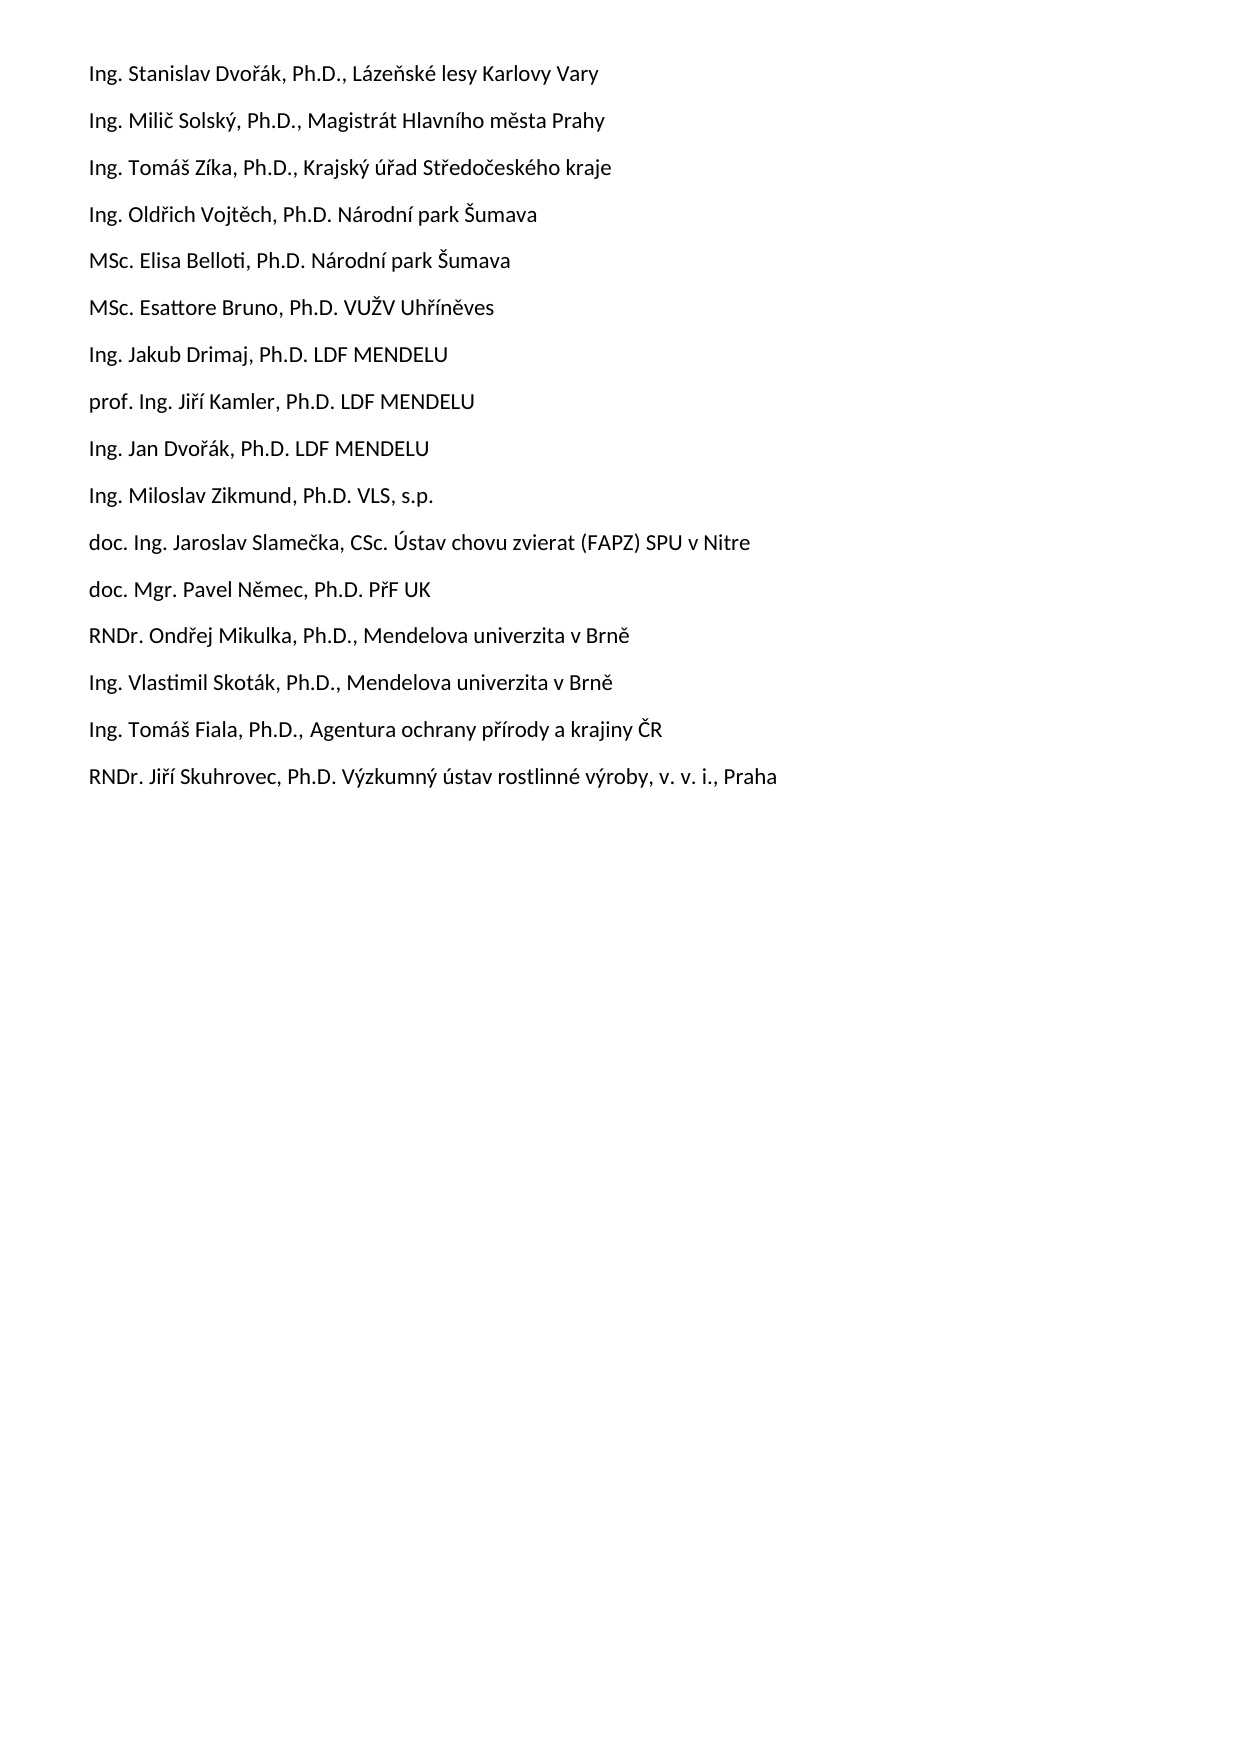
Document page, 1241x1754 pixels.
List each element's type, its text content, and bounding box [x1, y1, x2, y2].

text RNDr. Jiří Skuhrovec, Ph.D. Výzkumný ústav rostlinné výroby, v. v. i., Praha [89, 762, 1181, 790]
text Ing. Oldřich Vojtěch, Ph.D. Národní park Šumava [89, 200, 1181, 228]
text Ing. Miloslav Zikmund, Ph.D. VLS, s.p. [89, 481, 1181, 509]
text prof. Ing. Jiří Kamler, Ph.D. LDF MENDELU [89, 387, 1181, 415]
text Ing. Tomáš Zíka, Ph.D., Krajský úřad Středočeského kraje [89, 153, 1181, 181]
text RNDr. Ondřej Mikulka, Ph.D., Mendelova univerzita v Brně [89, 622, 1181, 649]
text Ing. Stanislav Dvořák, Ph.D., Lázeňské lesy Karlovy Vary [89, 59, 1181, 87]
text Ing. Tomáš Fiala, Ph.D., Agentura ochrany přírody a krajiny ČR [89, 715, 1181, 743]
text doc. Mgr. Pavel Němec, Ph.D. PřF UK [89, 575, 1181, 603]
text Ing. Jan Dvořák, Ph.D. LDF MENDELU [89, 434, 1181, 462]
text doc. Ing. Jaroslav Slamečka, CSc. Ústav chovu zvierat (FAPZ) SPU v Nitre [89, 528, 1181, 556]
text Ing. Milič Solský, Ph.D., Magistrát Hlavního města Prahy [89, 106, 1181, 134]
text MSc. Esattore Bruno, Ph.D. VUŽV Uhříněves [89, 293, 1181, 321]
text MSc. Elisa Belloti, Ph.D. Národní park Šumava [89, 247, 1181, 274]
text Ing. Vlastimil Skoták, Ph.D., Mendelova univerzita v Brně [89, 668, 1181, 696]
text Ing. Jakub Drimaj, Ph.D. LDF MENDELU [89, 340, 1181, 368]
